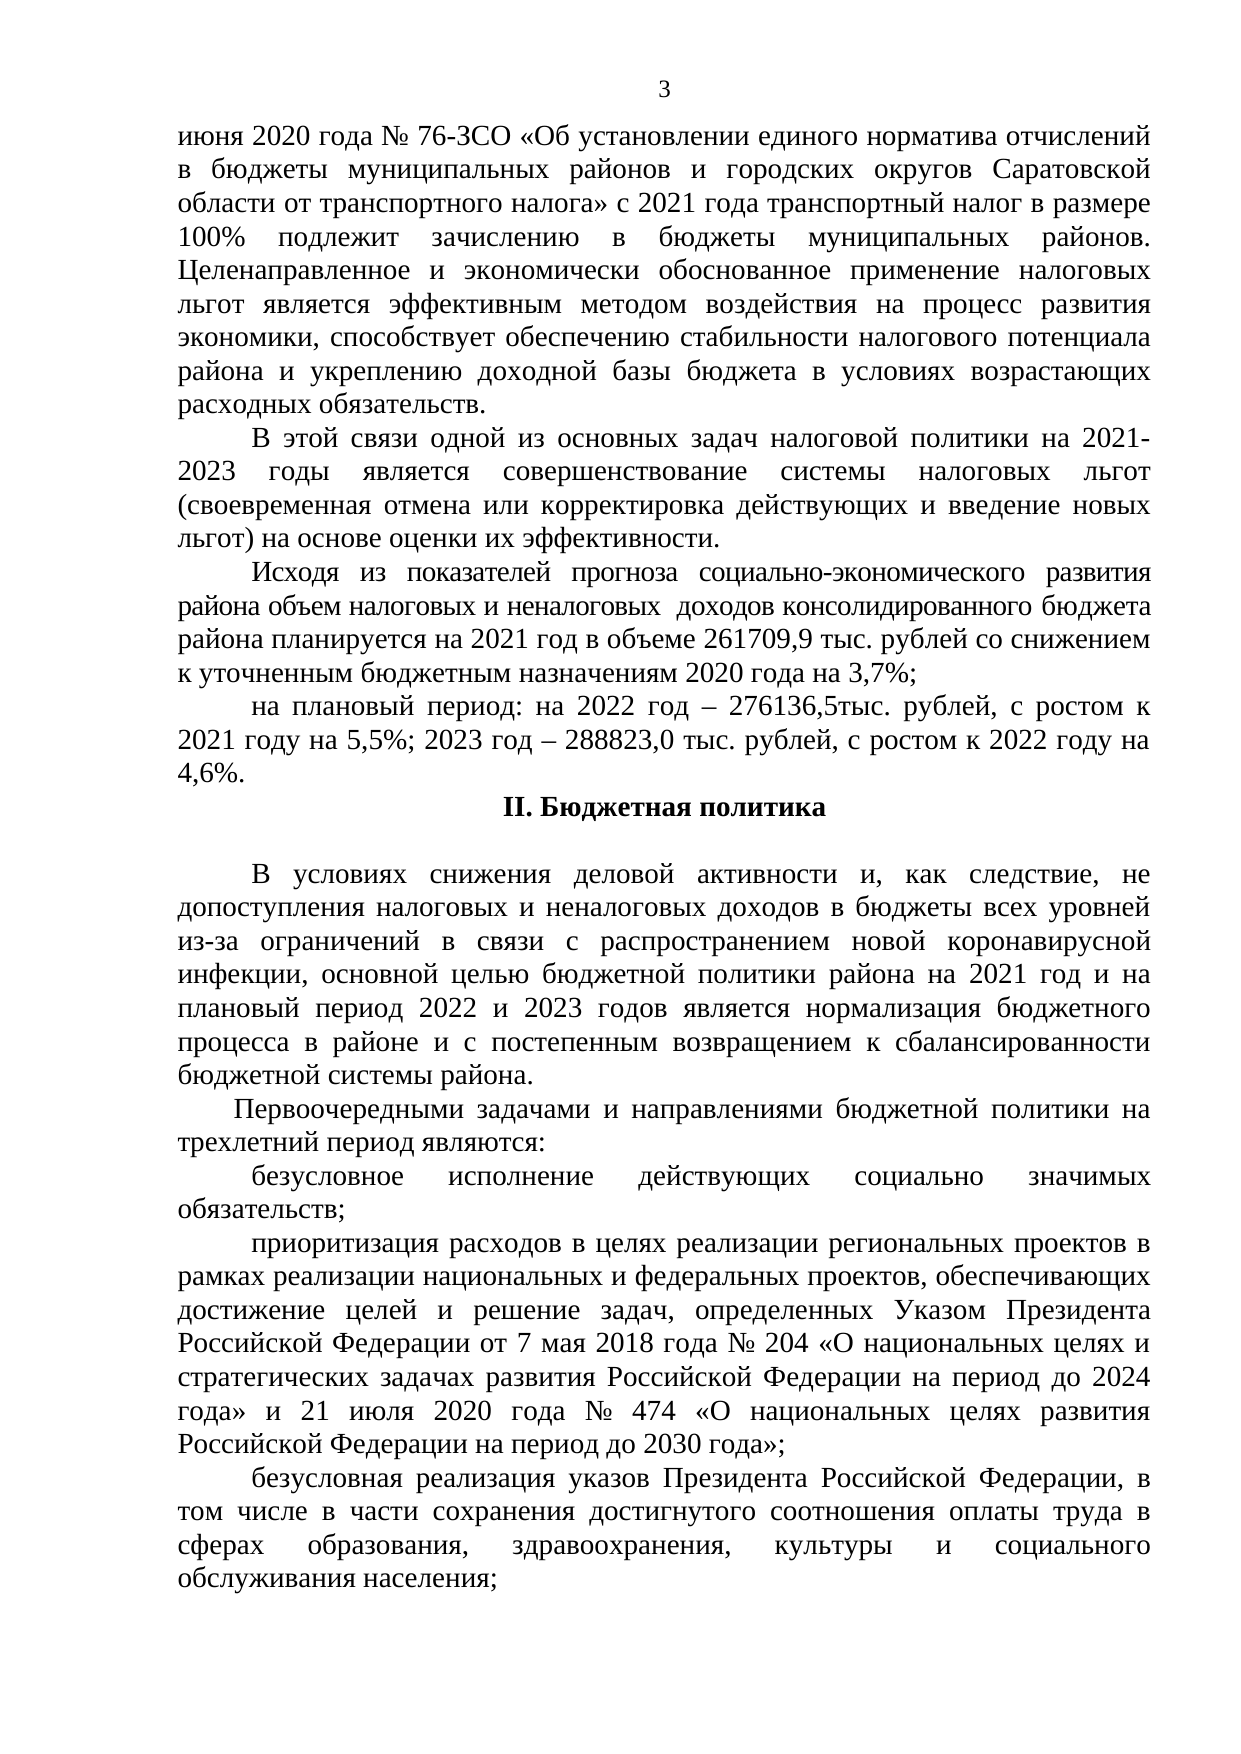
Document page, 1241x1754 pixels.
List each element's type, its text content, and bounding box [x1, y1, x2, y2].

text Исходя из показателей прогноза социально-экономического развития района объем налоговых и неналоговых доходов консолидированного бюджета района планируется на 2021 год в объеме 261709,9 тыс. рублей со снижением к уточненным бюджетным назначениям 2020 года на 3,7%; [177, 554, 1152, 688]
text приоритизация расходов в целях реализации региональных проектов в рамках реализации национальных и федеральных проектов, обеспечивающих достижение целей и решение задач, определенных Указом Президента Российской Федерации от 7 мая 2018 года № 204 «О национальных целях и стратегических задачах развития Российской Федерации на период до 2024 года» и 21 июля 2020 года № 474 «О национальных целях развития Российской Федерации на период до 2030 года»; [177, 1225, 1152, 1460]
text II. Бюджетная политика [177, 789, 1152, 822]
text безусловная реализация указов Президента Российской Федерации, в том числе в части сохранения достигнутого соотношения оплаты труда в сферах образования, здравоохранения, культуры и социального обслуживания населения; [177, 1460, 1152, 1594]
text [177, 118, 1152, 420]
text В условиях снижения деловой активности и, как следствие, не допоступления налоговых и неналоговых доходов в бюджеты всех уровней из-за ограничений в связи с распространением новой коронавирусной инфекции, основной целью бюджетной политики района на 2021 год и на плановый период 2022 и 2023 годов является нормализация бюджетного процесса в районе и с постепенным возвращением к сбалансированности бюджетной системы района. [177, 856, 1152, 1091]
text безусловное исполнение действующих социально значимых обязательств; [177, 1158, 1152, 1225]
text Первоочередными задачами и направлениями бюджетной политики на трехлетний период являются: [177, 1091, 1152, 1158]
text на плановый период: на 2022 год – 276136,5тыс. рублей, с ростом к 2021 году на 5,5%; 2023 год – 288823,0 тыс. рублей, с ростом к 2022 году на 4,6%. [177, 688, 1152, 789]
text В этой связи одной из основных задач налоговой политики на 2021-2023 годы является совершенствование системы налоговых льгот (своевременная отмена или корректировка действующих и введение новых льгот) на основе оценки их эффективности. [177, 420, 1152, 554]
